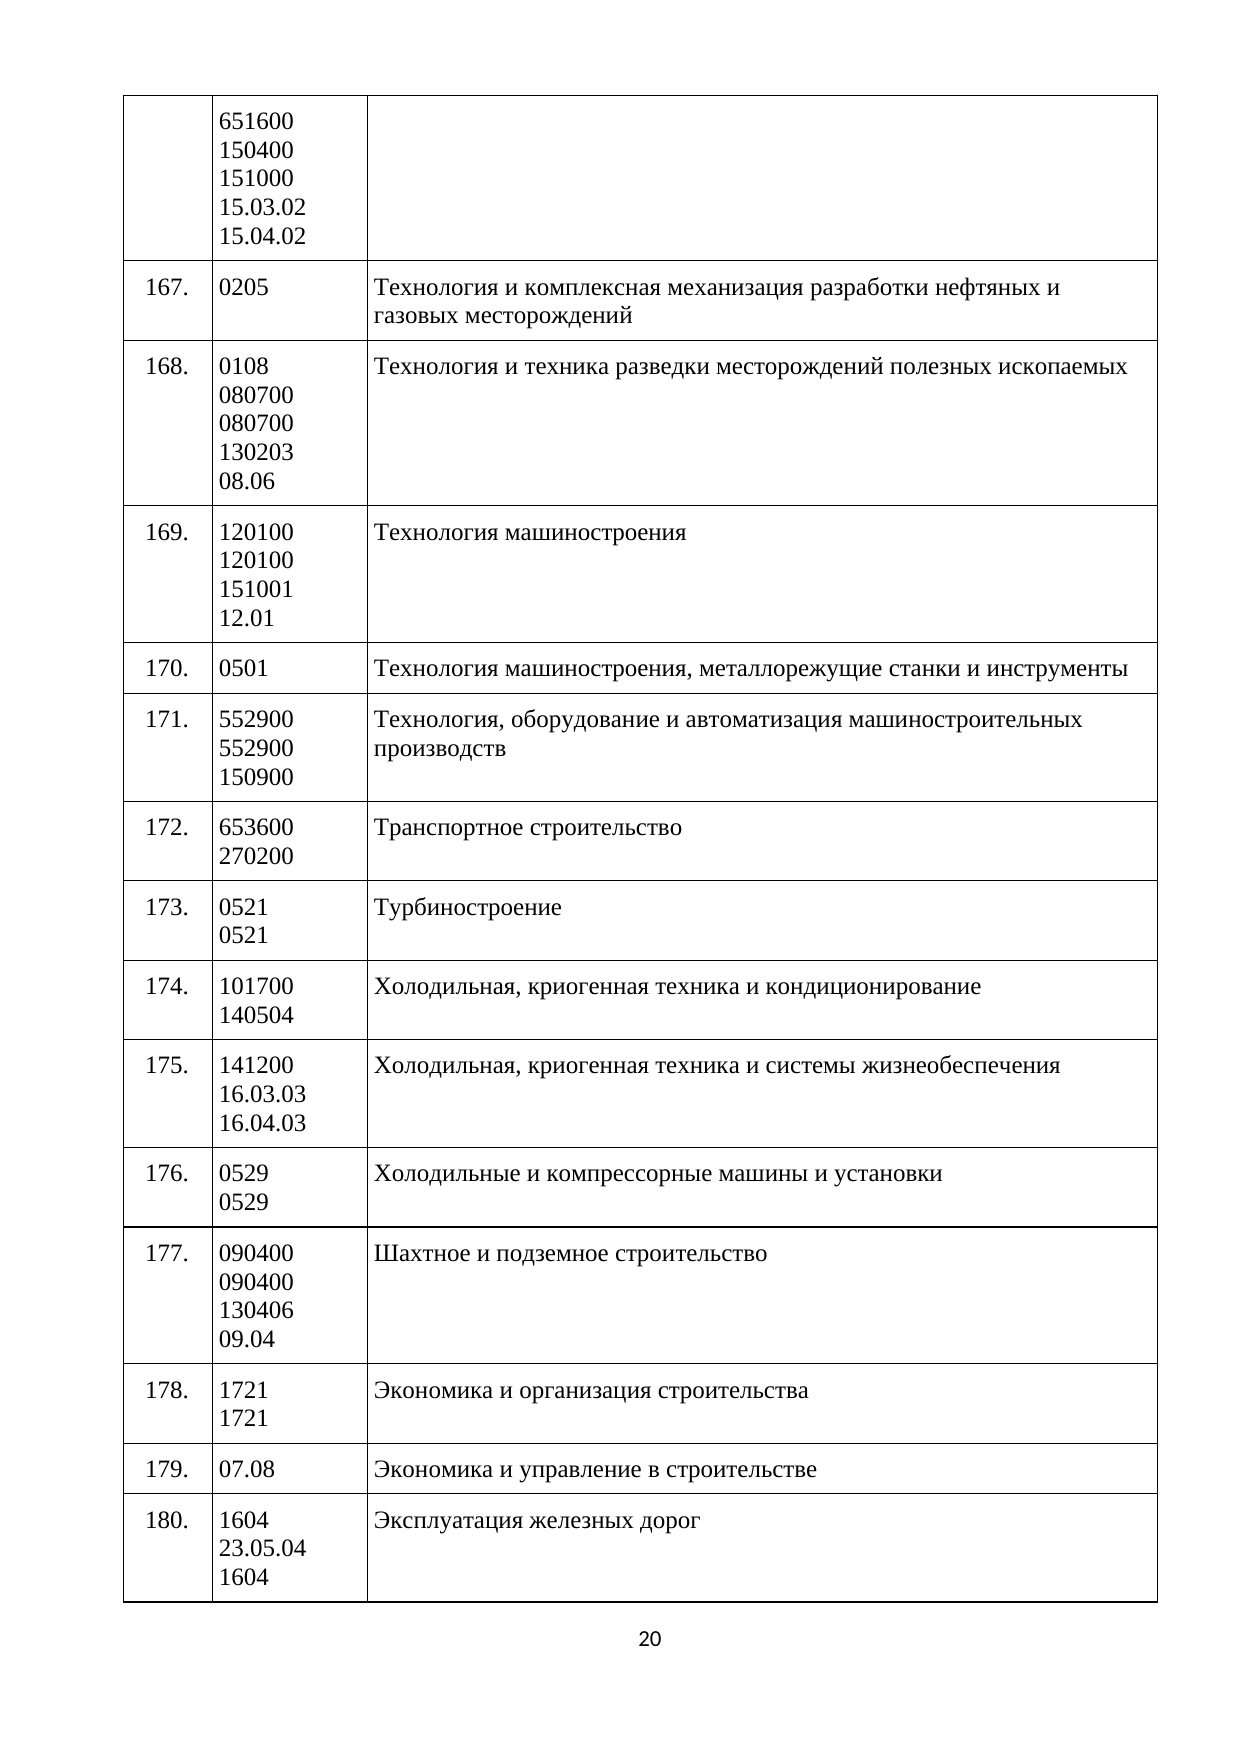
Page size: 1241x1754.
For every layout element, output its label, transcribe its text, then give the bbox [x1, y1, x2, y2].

table_cell [124, 881, 212, 959]
table_cell [124, 961, 212, 1039]
table_cell 0108 080700 080700 130203 08.06 [213, 341, 367, 505]
table_cell Турбиностроение [368, 881, 1157, 959]
table_cell Шахтное и подземное строительство [368, 1228, 1157, 1363]
table_cell Экономика и управление в строительстве [368, 1444, 1157, 1493]
table_cell 141200 16.03.03 16.04.03 [213, 1040, 367, 1147]
table_cell [124, 96, 212, 260]
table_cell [368, 96, 1157, 260]
table_cell [124, 506, 212, 642]
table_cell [213, 1494, 367, 1601]
table_cell [124, 1040, 212, 1147]
table_cell Технология машиностроения [368, 506, 1157, 642]
table_cell [124, 1148, 212, 1226]
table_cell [213, 96, 367, 260]
table_cell Технология и комплексная механизация разработки нефтяных и газовых месторождений [368, 261, 1157, 339]
table_cell 0205 [213, 261, 367, 339]
table_cell [124, 341, 212, 505]
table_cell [368, 1494, 1157, 1601]
table_cell 552900 552900 150900 [213, 694, 367, 801]
table_cell Технология машиностроения, металлорежущие станки и инструменты [368, 643, 1157, 693]
table_cell Холодильная, криогенная техника и кондиционирование [368, 961, 1157, 1039]
table_cell [124, 1444, 212, 1493]
table_cell 1721 1721 [213, 1364, 367, 1443]
table_cell 101700 140504 [213, 961, 367, 1039]
table_cell 0521 0521 [213, 881, 367, 959]
table_cell 653600 270200 [213, 802, 367, 880]
table_cell [124, 802, 212, 880]
table_cell 120100 120100 151001 12.01 [213, 506, 367, 642]
table_cell 090400 090400 130406 09.04 [213, 1228, 367, 1363]
table_cell [124, 1364, 212, 1443]
table_cell Холодильные и компрессорные машины и установки [368, 1148, 1157, 1226]
table_cell Технология, оборудование и автоматизация машиностроительных производств [368, 694, 1157, 801]
table_cell Транспортное строительство [368, 802, 1157, 880]
table_cell Технология и техника разведки месторождений полезных ископаемых [368, 341, 1157, 505]
table_cell 07.08 [213, 1444, 367, 1493]
table_cell [124, 1228, 212, 1363]
table_cell Экономика и организация строительства [368, 1364, 1157, 1443]
table_cell [124, 694, 212, 801]
table_cell [124, 1494, 212, 1601]
table_cell 0529 0529 [213, 1148, 367, 1226]
table_cell 0501 [213, 643, 367, 693]
table_cell Холодильная, криогенная техника и системы жизнеобеспечения [368, 1040, 1157, 1147]
table_cell [124, 643, 212, 693]
table_cell [124, 261, 212, 339]
